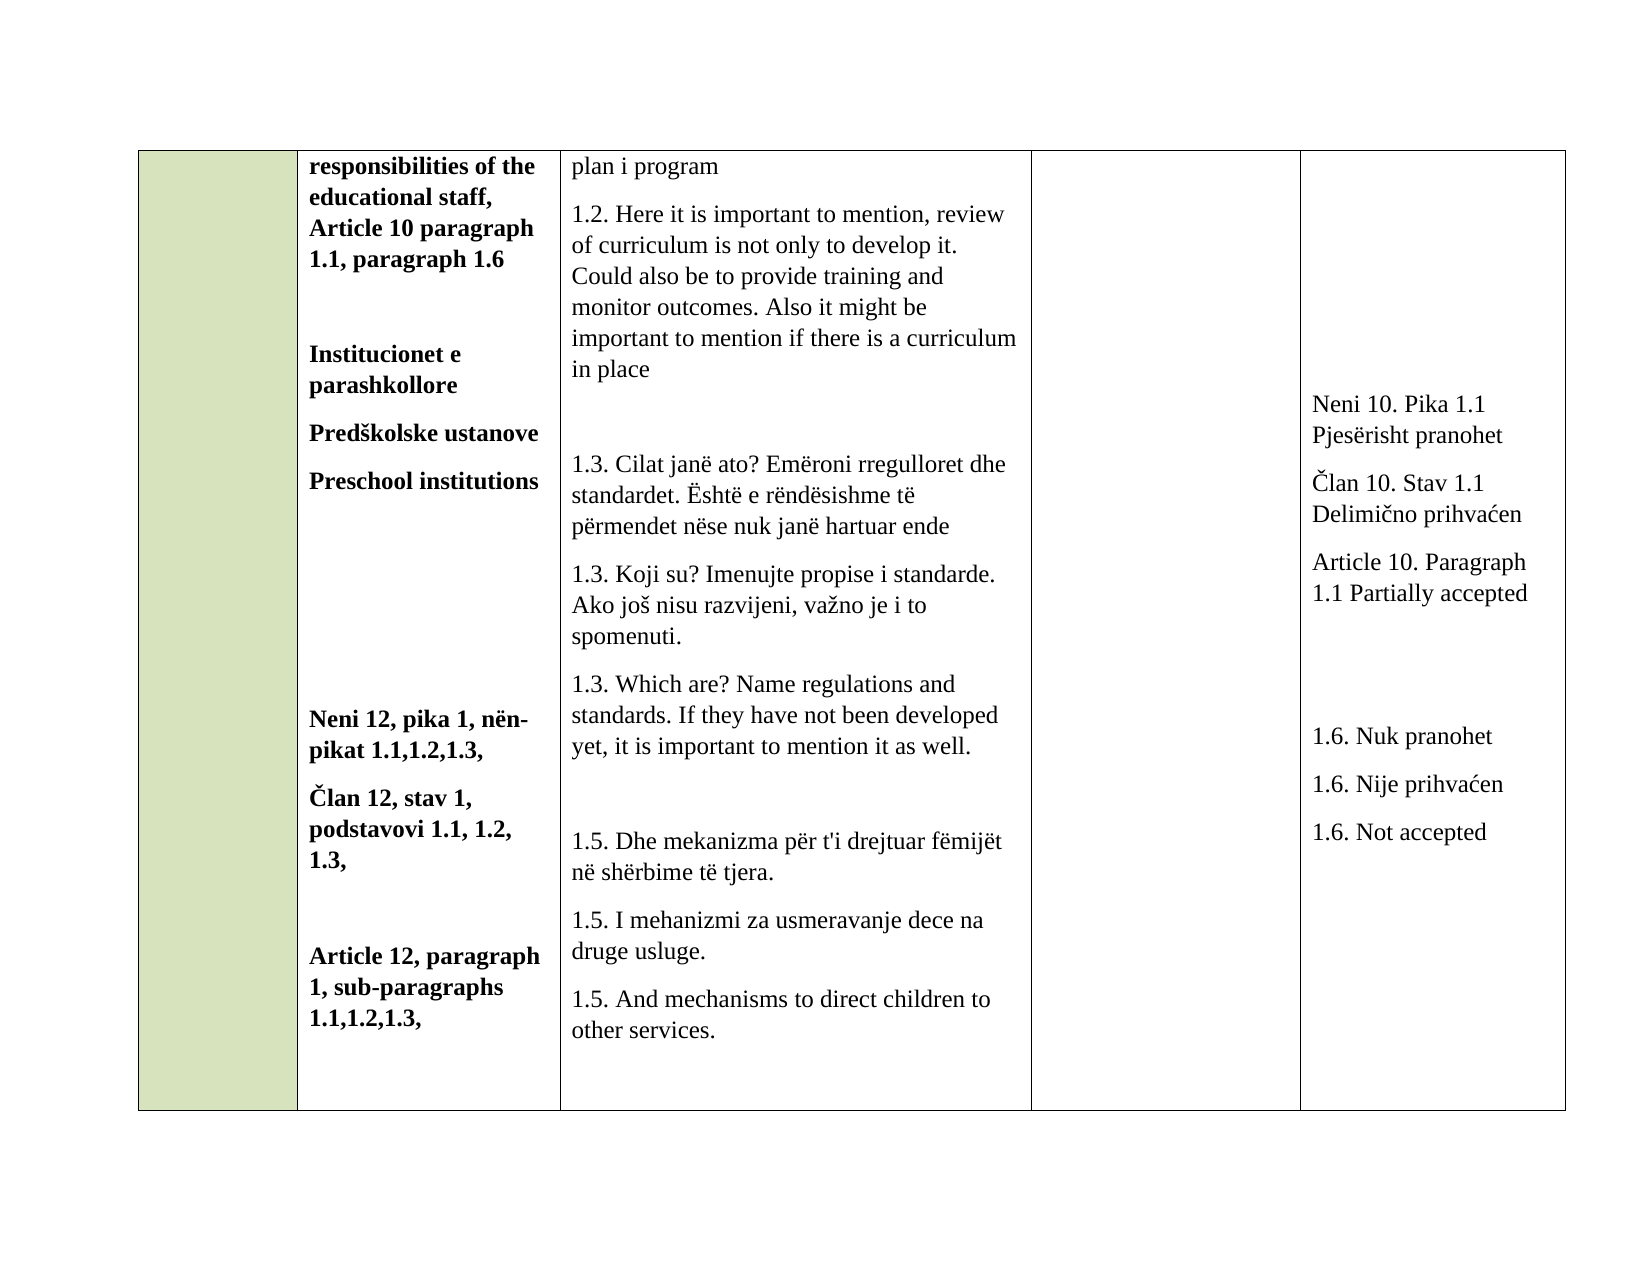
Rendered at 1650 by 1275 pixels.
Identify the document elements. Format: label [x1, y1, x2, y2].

table_cell [298, 151, 560, 1110]
table_cell [139, 151, 297, 1110]
table_cell [561, 151, 1031, 1110]
table_cell [1032, 151, 1300, 1110]
table_cell [1301, 151, 1565, 1110]
